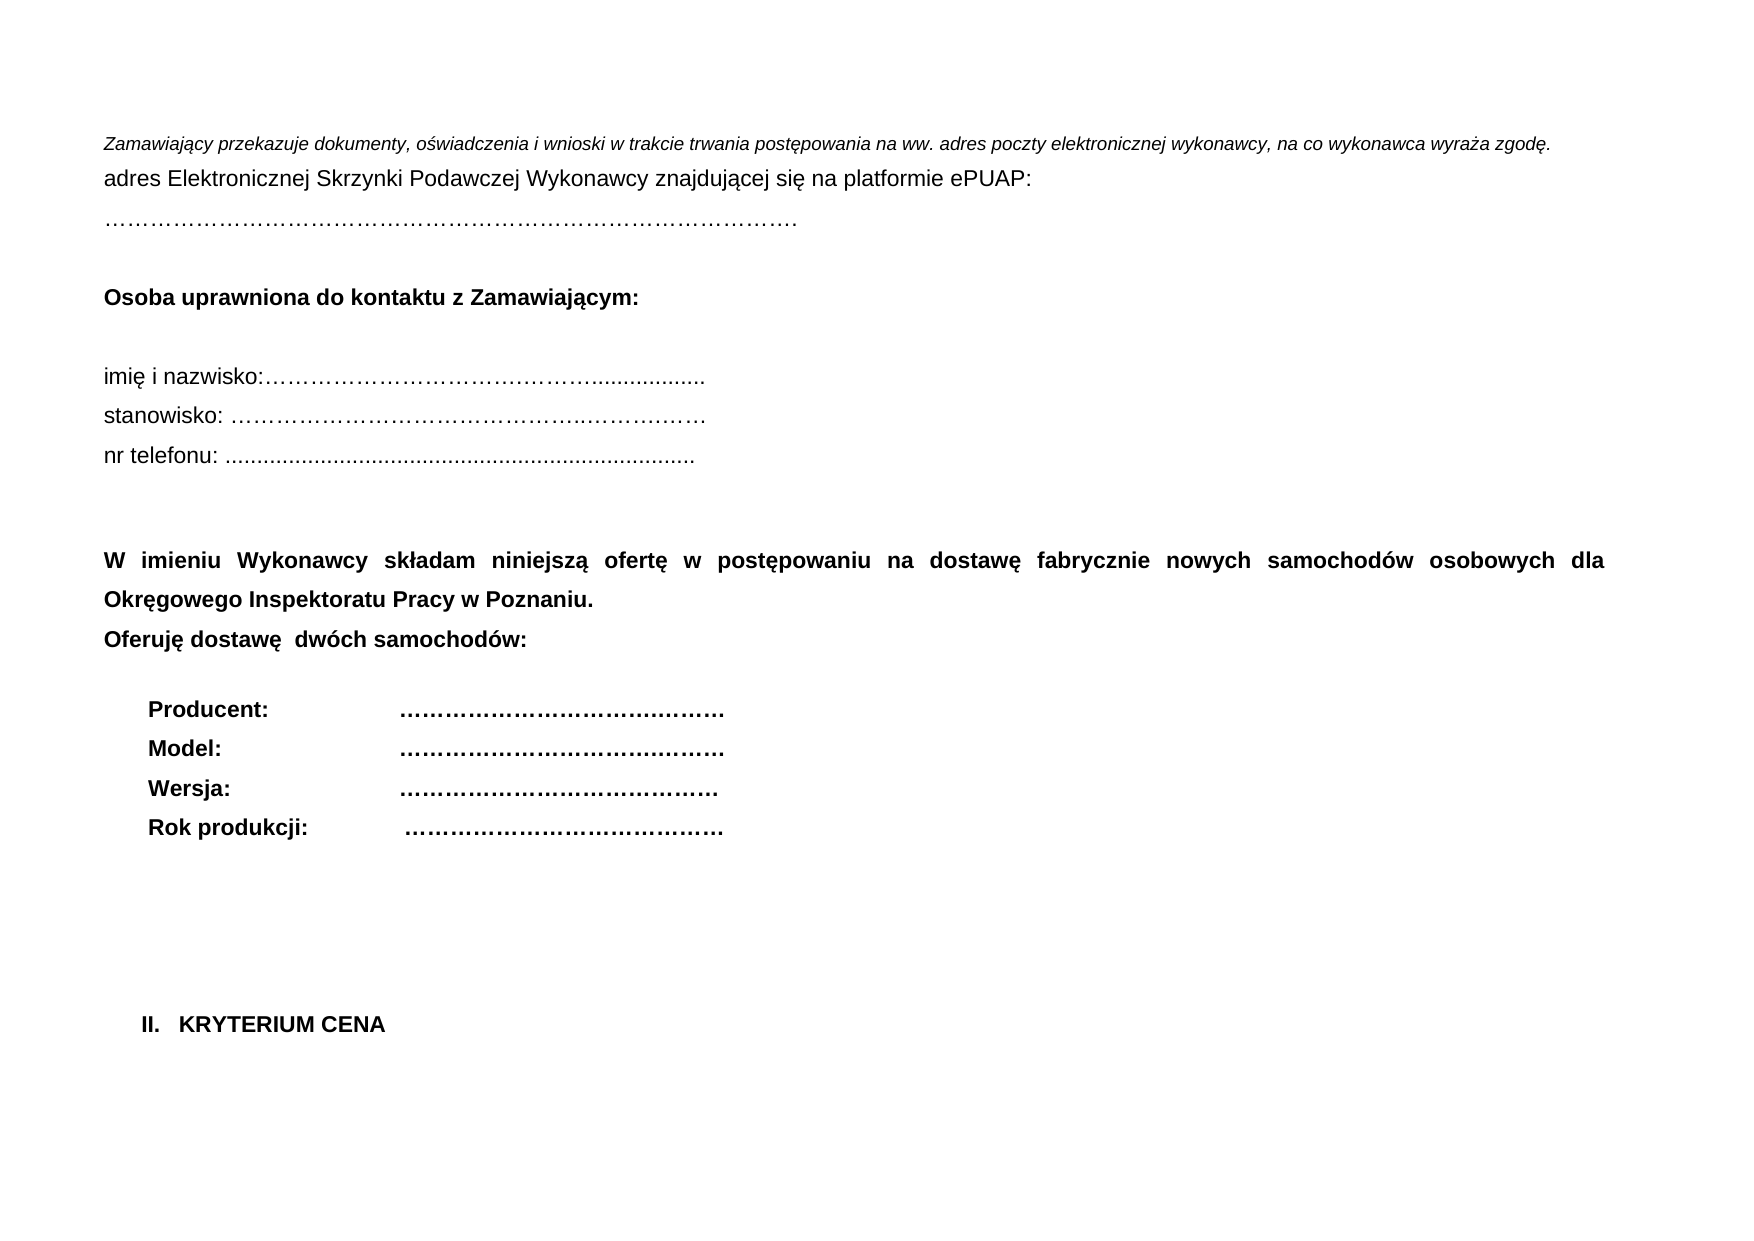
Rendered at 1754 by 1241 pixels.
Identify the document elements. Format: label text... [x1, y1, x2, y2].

text Zamawiający przekazuje dokumenty, oświadczenia i wnioski w trakcie trwania postępowania na ww. adres poczty elektronicznej wykonawcy, na co wykonawca wyraża zgodę. [103, 133, 1606, 154]
text W imieniu Wykonawcy składam niniejszą ofertę w postępowaniu na dostawę fabrycznie nowych samochodów osobowych dla Okręgowego Inspektoratu Pracy w Poznaniu. [103, 547, 1606, 613]
text stanowisko: ………………………………………..……….…… [103, 402, 1606, 428]
text imię i nazwisko:…………………………….……….................. [103, 363, 1606, 389]
text adres Elektronicznej Skrzynki Podawczej Wykonawcy znajdującej się na platformie ePUAP: [103, 165, 1606, 192]
text Osoba uprawniona do kontaktu z Zamawiającym: [103, 284, 1606, 310]
text nr telefonu: .......................................................................... [103, 442, 1606, 468]
text ………………………………………………………………………………. [103, 205, 1606, 231]
text Oferuję dostawę dwóch samochodów: [103, 626, 1606, 652]
text Wersja: …………………………………… [148, 774, 1606, 801]
text Rok produkcji: …………………………………… [148, 814, 1606, 840]
text Producent: …………………………….……… [148, 696, 1606, 722]
text Model: …………………………….……… [148, 735, 1606, 761]
list KRYTERIUM CENA [141, 1011, 1606, 1038]
